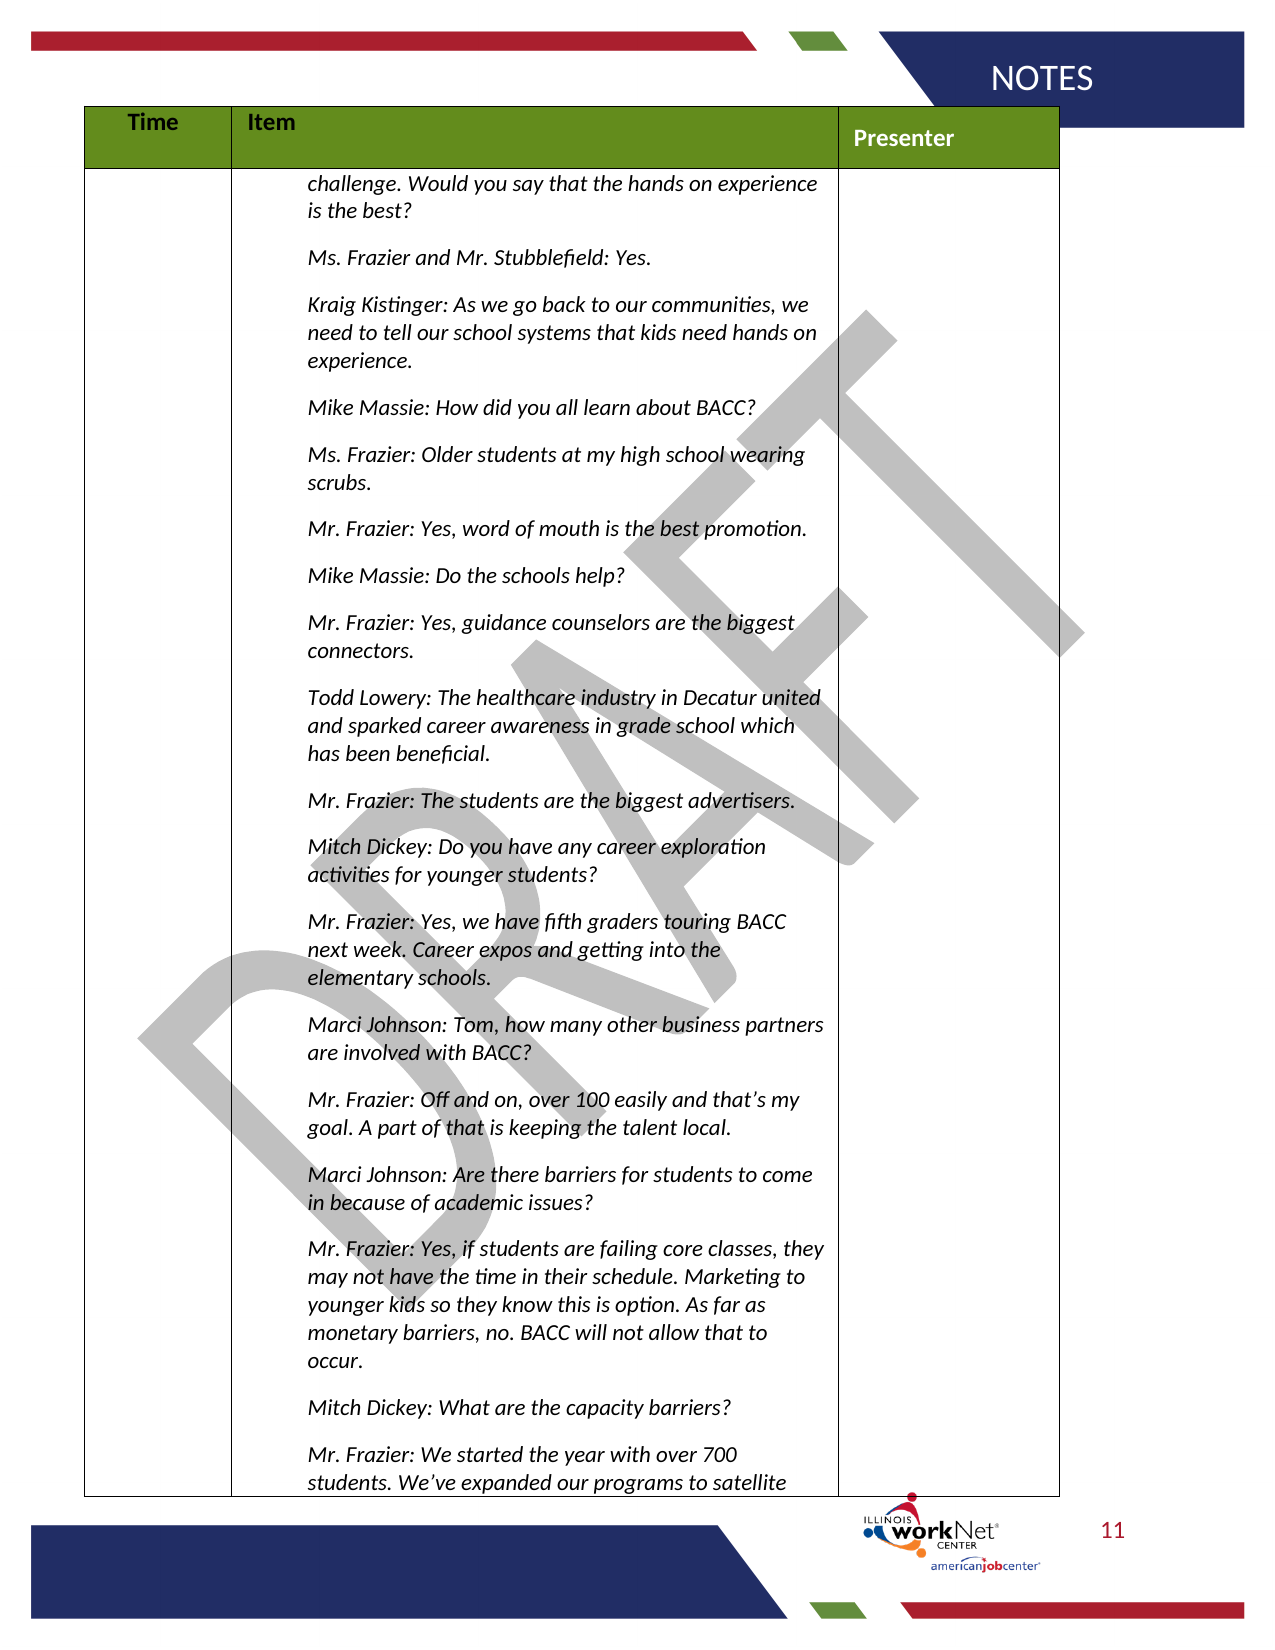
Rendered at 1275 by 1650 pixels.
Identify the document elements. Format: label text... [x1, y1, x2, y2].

picture [2, 3, 1273, 1647]
table_header Presenter [839, 107, 1059, 168]
table_cell 10:10 am [85, 169, 231, 1496]
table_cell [232, 169, 838, 1496]
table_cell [839, 169, 1059, 1496]
table_header [85, 107, 231, 168]
table_header [232, 107, 838, 168]
